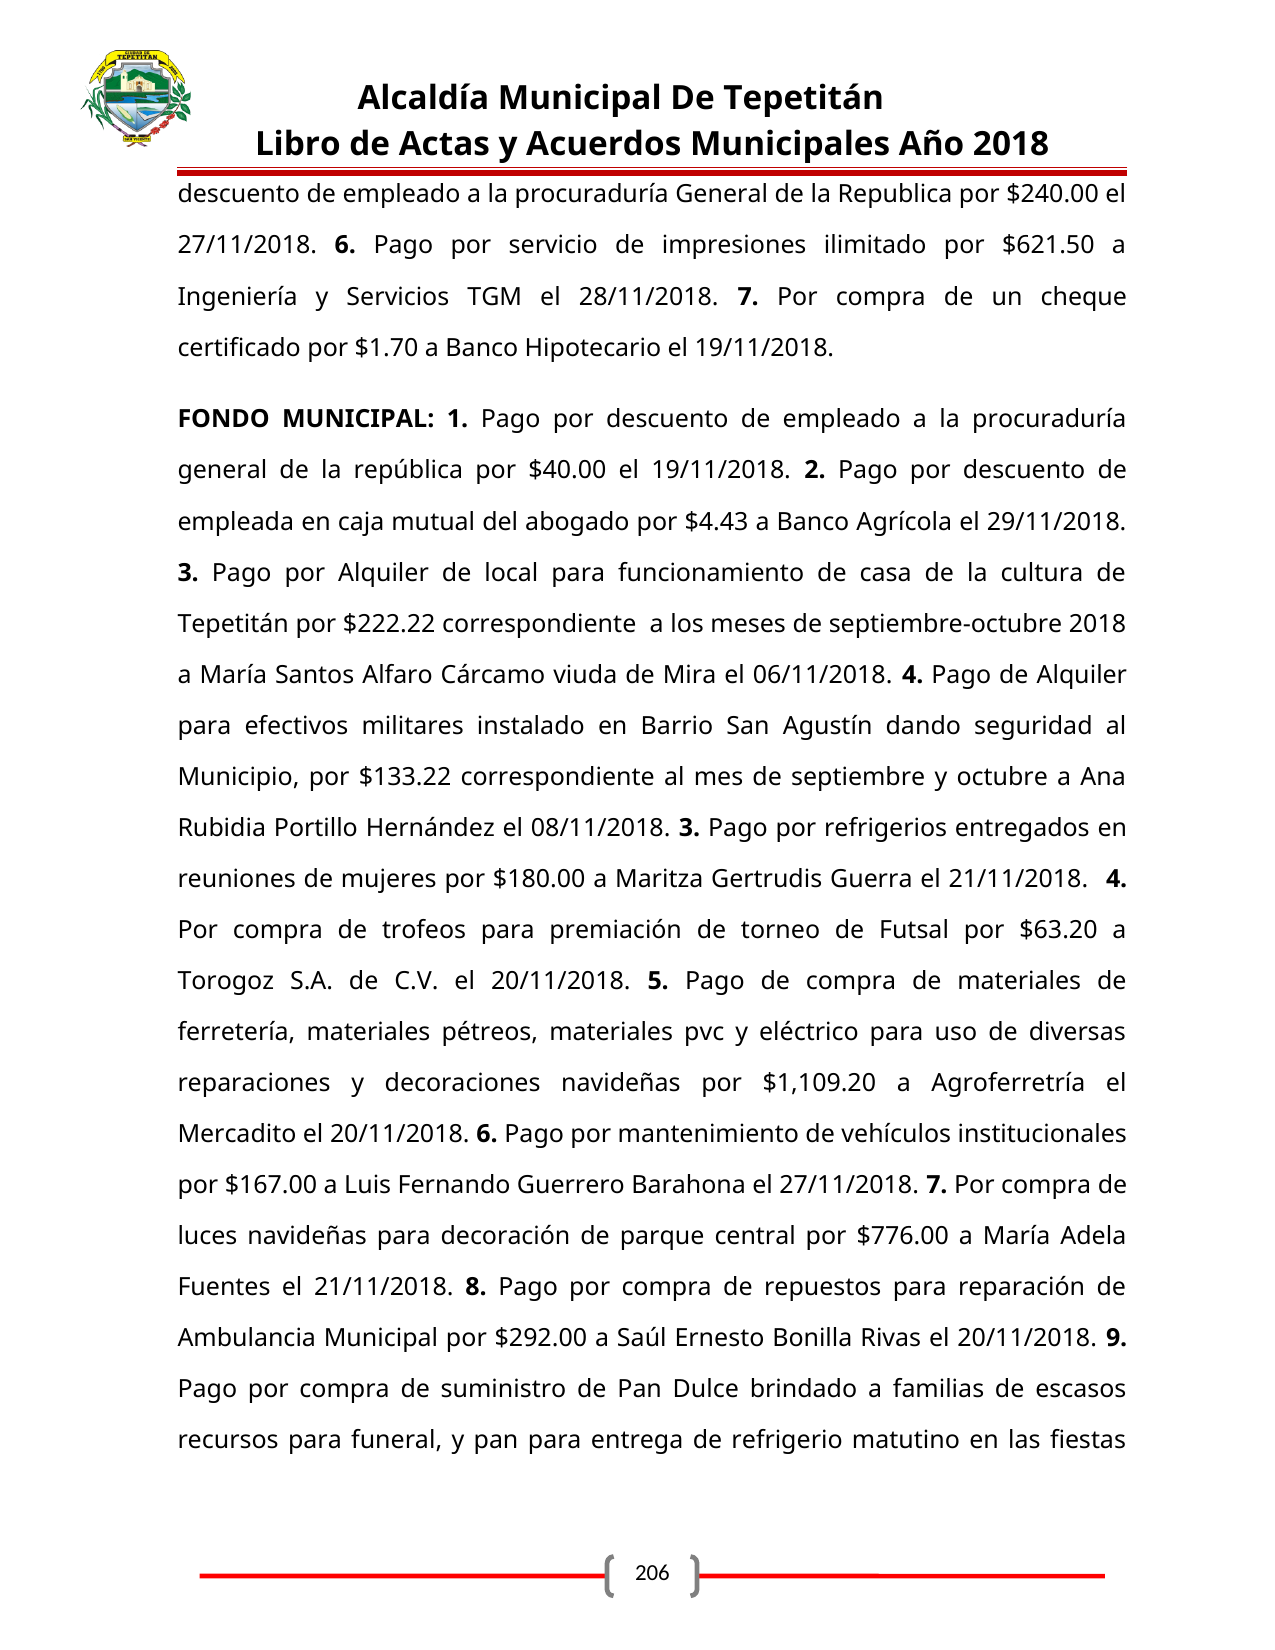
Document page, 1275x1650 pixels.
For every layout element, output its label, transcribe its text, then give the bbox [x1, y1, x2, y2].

picture [79, 50, 191, 147]
